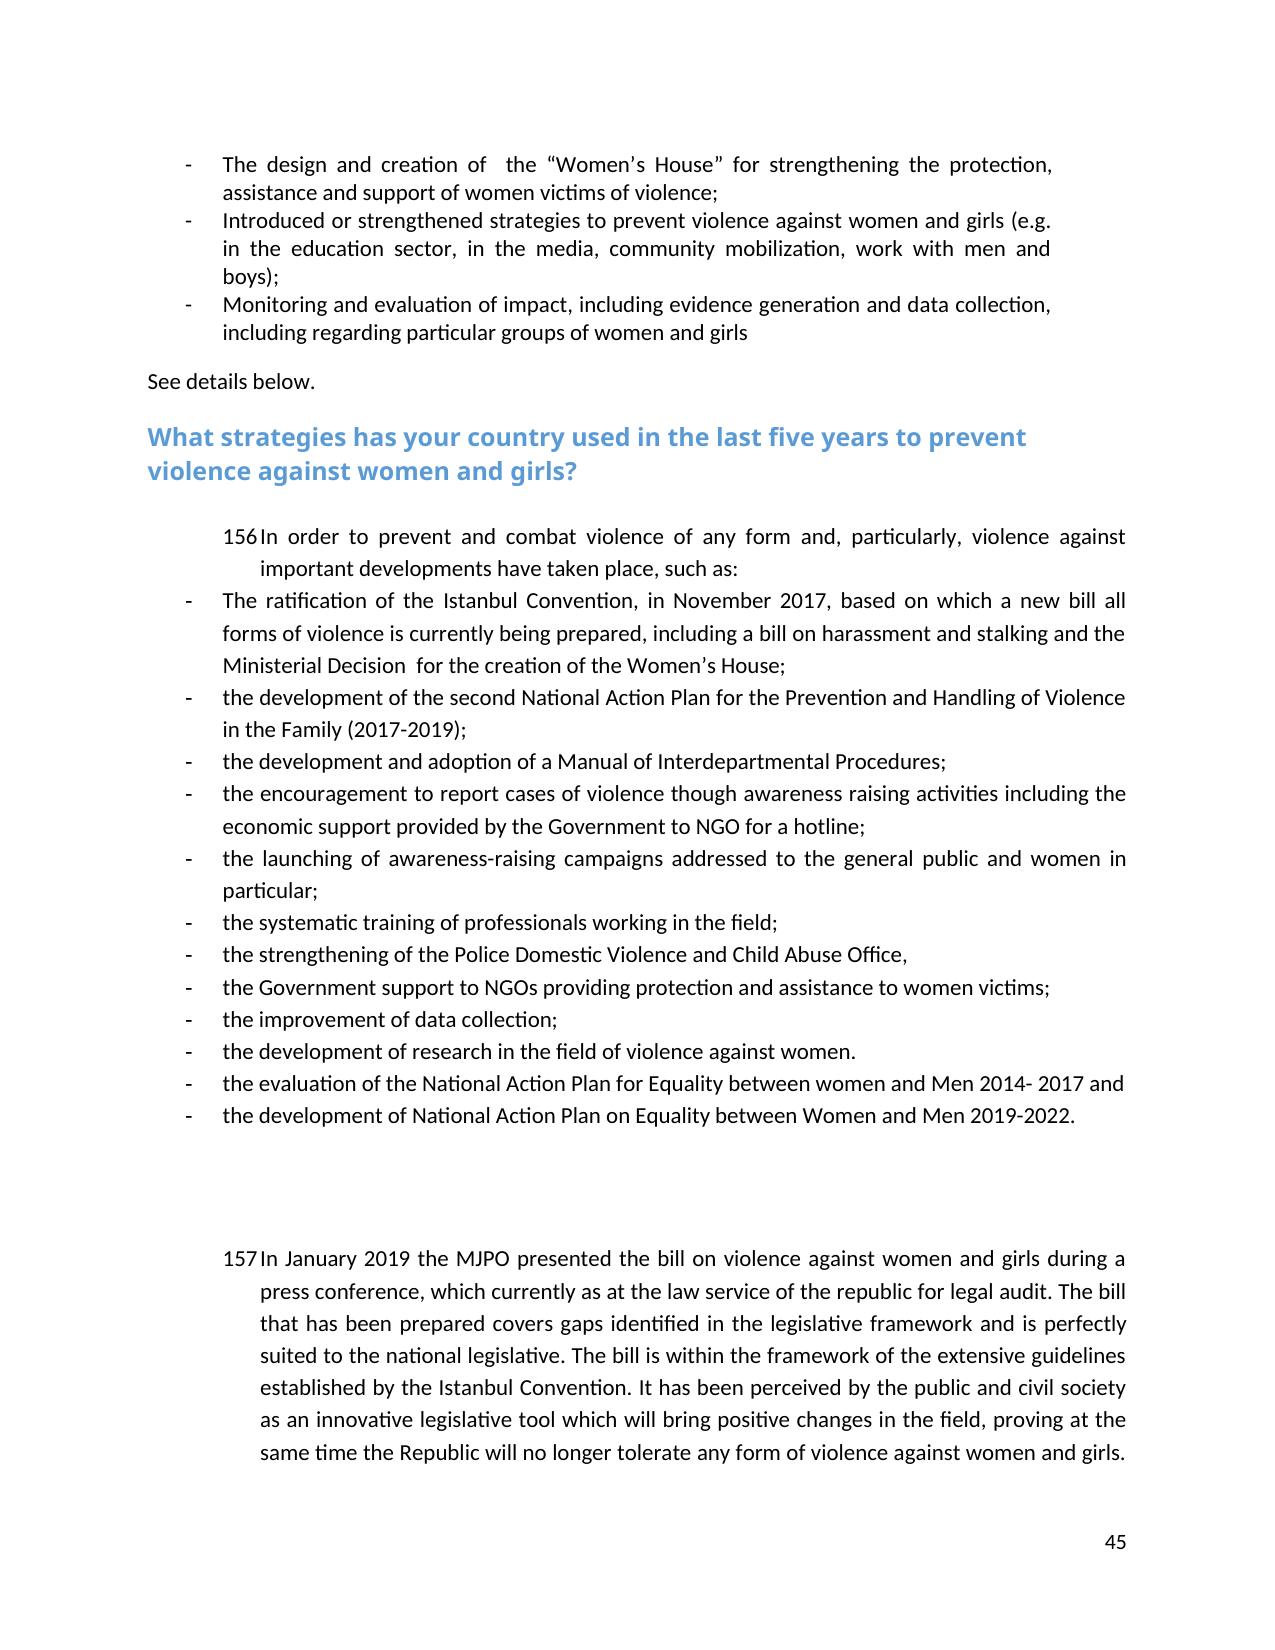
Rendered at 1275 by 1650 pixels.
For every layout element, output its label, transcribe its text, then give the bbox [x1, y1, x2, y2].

list Monitoring and evaluation of impact, including evidence generation and data collection, including regarding particular groups of women and girls [185, 290, 1053, 346]
list The design and creation of the “Women’s House” for strengthening the protection, assistance and support of women victims of violence; [185, 150, 1053, 206]
list the development and adoption of a Manual of Interdepartmental Procedures; [185, 747, 1128, 775]
text See details below. [147, 367, 1128, 395]
list the development of research in the field of violence against women. [185, 1037, 1128, 1065]
list In order to prevent and combat violence of any form and, particularly, violence against important developments have taken place, such as: [222, 522, 1128, 582]
list the Government support to NGOs providing protection and assistance to women victims; [185, 973, 1128, 1001]
list the launching of awareness-raising campaigns addressed to the general public and women in particular; [185, 844, 1128, 904]
list the development of the second National Action Plan for the Prevention and Handling of Violence in the Family (2017-2019); [185, 683, 1128, 743]
list Introduced or strengthened strategies to prevent violence against women and girls (e.g. in the education sector, in the media, community mobilization, work with men and boys); [185, 206, 1053, 290]
list the systematic training of professionals working in the field; [185, 908, 1128, 936]
list the encouragement to report cases of violence though awareness raising activities including the economic support provided by the Government to NGO for a hotline; [185, 779, 1128, 840]
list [222, 1244, 1128, 1466]
subtitle What strategies has your country used in the last five years to prevent violence against women and girls? [147, 420, 1128, 488]
list the improvement of data collection; [185, 1005, 1128, 1033]
list The ratification of the Istanbul Convention, in November 2017, based on which a new bill all forms of violence is currently being prepared, including a bill on harassment and stalking and the Ministerial Decision for the creation of the Women’s House; [185, 586, 1128, 679]
list the evaluation of the National Action Plan for Equality between women and Men 2014- 2017 and [185, 1069, 1128, 1097]
list the strengthening of the Police Domestic Violence and Child Abuse Office, [185, 941, 1128, 968]
list the development of National Action Plan on Equality between Women and Men 2019-2022. [185, 1101, 1128, 1129]
